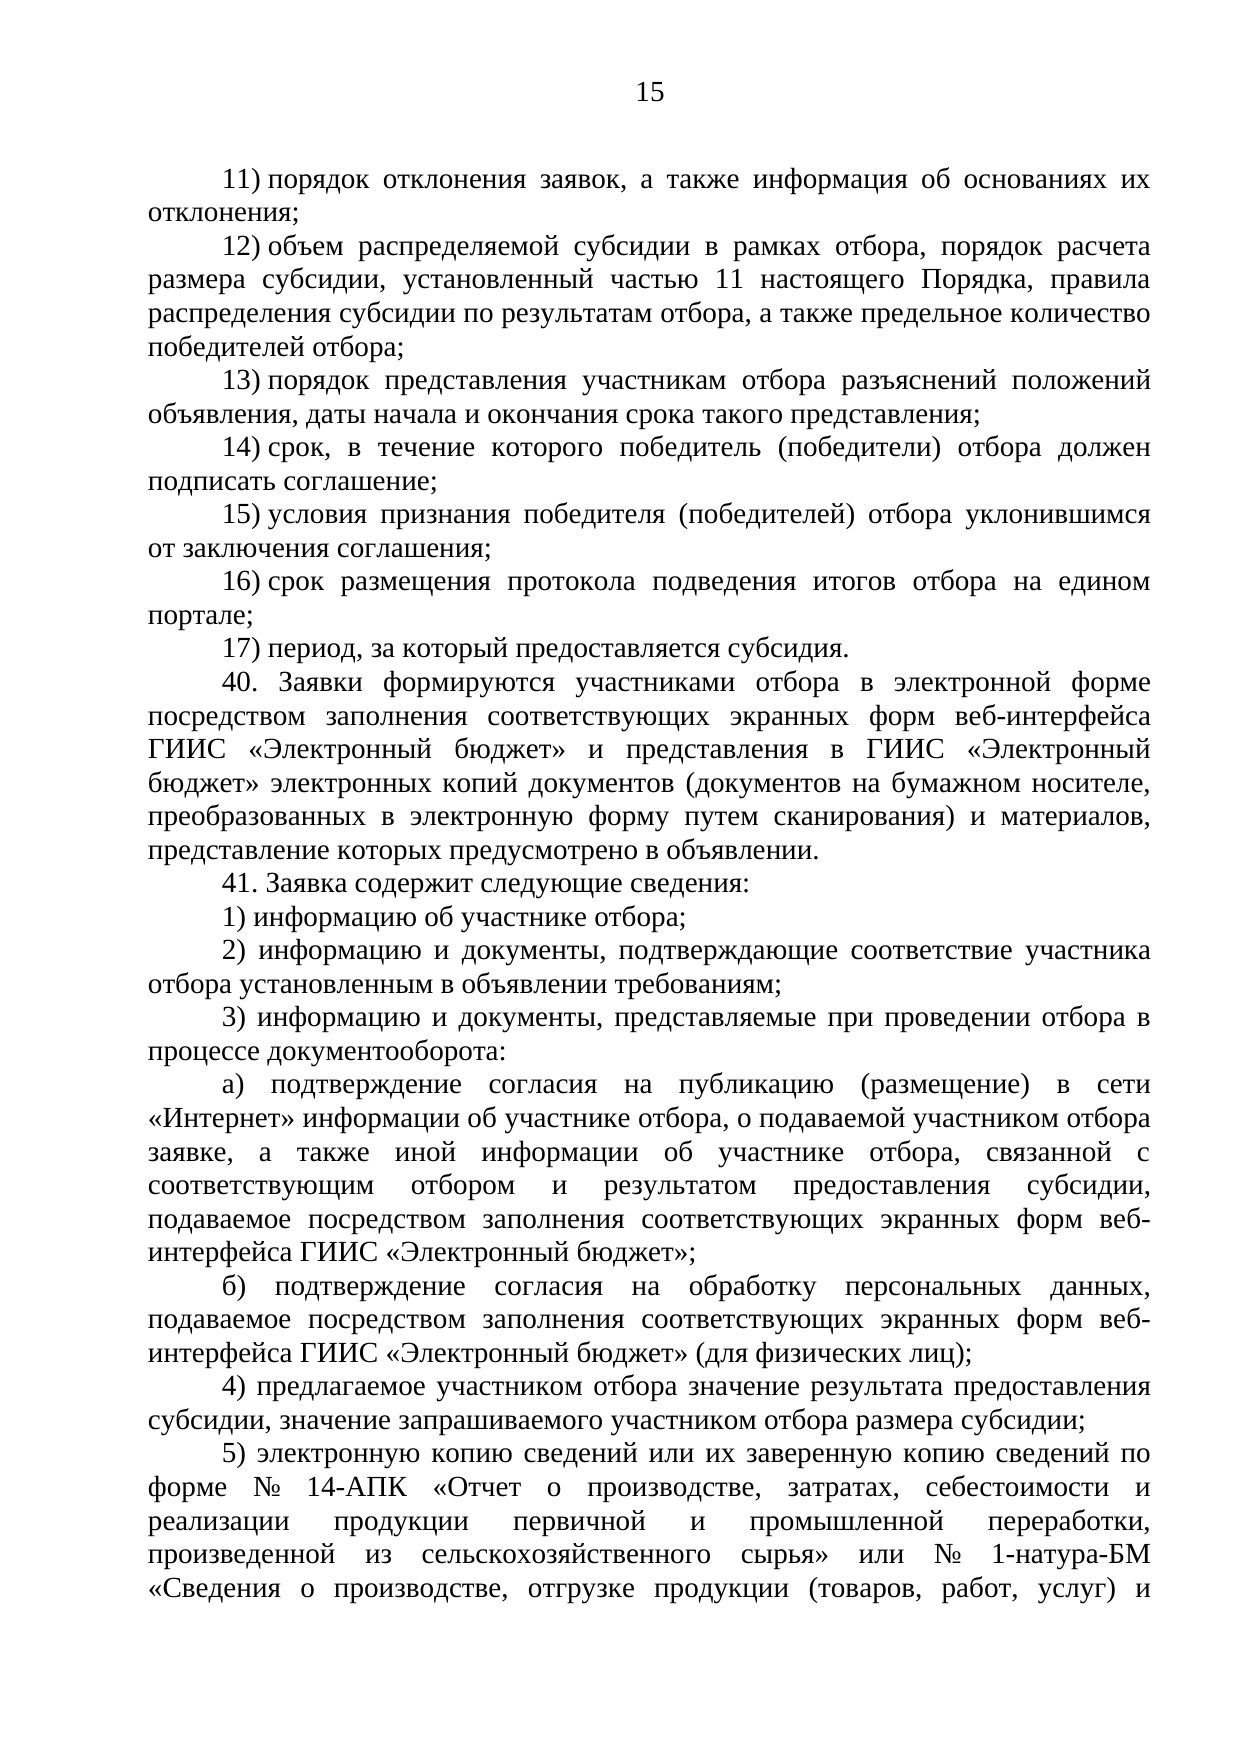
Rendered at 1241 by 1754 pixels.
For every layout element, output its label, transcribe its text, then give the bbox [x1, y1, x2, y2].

text 17) период, за который предоставляется субсидия. [148, 631, 1152, 664]
text а) подтверждение согласия на публикацию (размещение) в сети «Интернет» информации об участнике отбора, о подаваемой участником отбора заявке, а также иной информации об участнике отбора, связанной с соответствующим отбором и результатом предоставления субсидии, подаваемое посредством заполнения соответствующих экранных форм веб-интерфейса ГИИС «Электронный бюджет»; [148, 1067, 1152, 1268]
text 4) предлагаемое участником отбора значение результата предоставления субсидии, значение запрашиваемого участником отбора размера субсидии; [148, 1368, 1152, 1436]
text 3) информацию и документы, представляемые при проведении отбора в процессе документооборота: [148, 999, 1152, 1067]
text 1) информацию об участнике отбора; [148, 899, 1152, 932]
text 15) условия признания победителя (победителей) отбора уклонившимся от заключения соглашения; [148, 496, 1152, 563]
text 13) порядок представления участникам отбора разъяснений положений объявления, даты начала и окончания срока такого представления; [148, 362, 1152, 429]
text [148, 1436, 1152, 1603]
text 40. Заявки формируются участниками отбора в электронной форме посредством заполнения соответствующих экранных форм веб-интерфейса ГИИС «Электронный бюджет» и представления в ГИИС «Электронный бюджет» электронных копий документов (документов на бумажном носителе, преобразованных в электронную форму путем сканирования) и материалов, представление которых предусмотрено в объявлении. [148, 664, 1152, 865]
text 16) срок размещения протокола подведения итогов отбора на едином портале; [148, 563, 1152, 631]
text 41. Заявка содержит следующие сведения: [148, 865, 1152, 899]
text 12) объем распределяемой субсидии в рамках отбора, порядок расчета размера субсидии, установленный частью 11 настоящего Порядка, правила распределения субсидии по результатам отбора, а также предельное количество победителей отбора; [148, 228, 1152, 362]
text 2) информацию и документы, подтверждающие соответствие участника отбора установленным в объявлении требованиям; [148, 932, 1152, 999]
text 11) порядок отклонения заявок, а также информация об основаниях их отклонения; [148, 161, 1152, 228]
text б) подтверждение согласия на обработку персональных данных, подаваемое посредством заполнения соответствующих экранных форм веб-интерфейса ГИИС «Электронный бюджет» (для физических лиц); [148, 1268, 1152, 1368]
text 14) срок, в течение которого победитель (победители) отбора должен подписать соглашение; [148, 429, 1152, 496]
